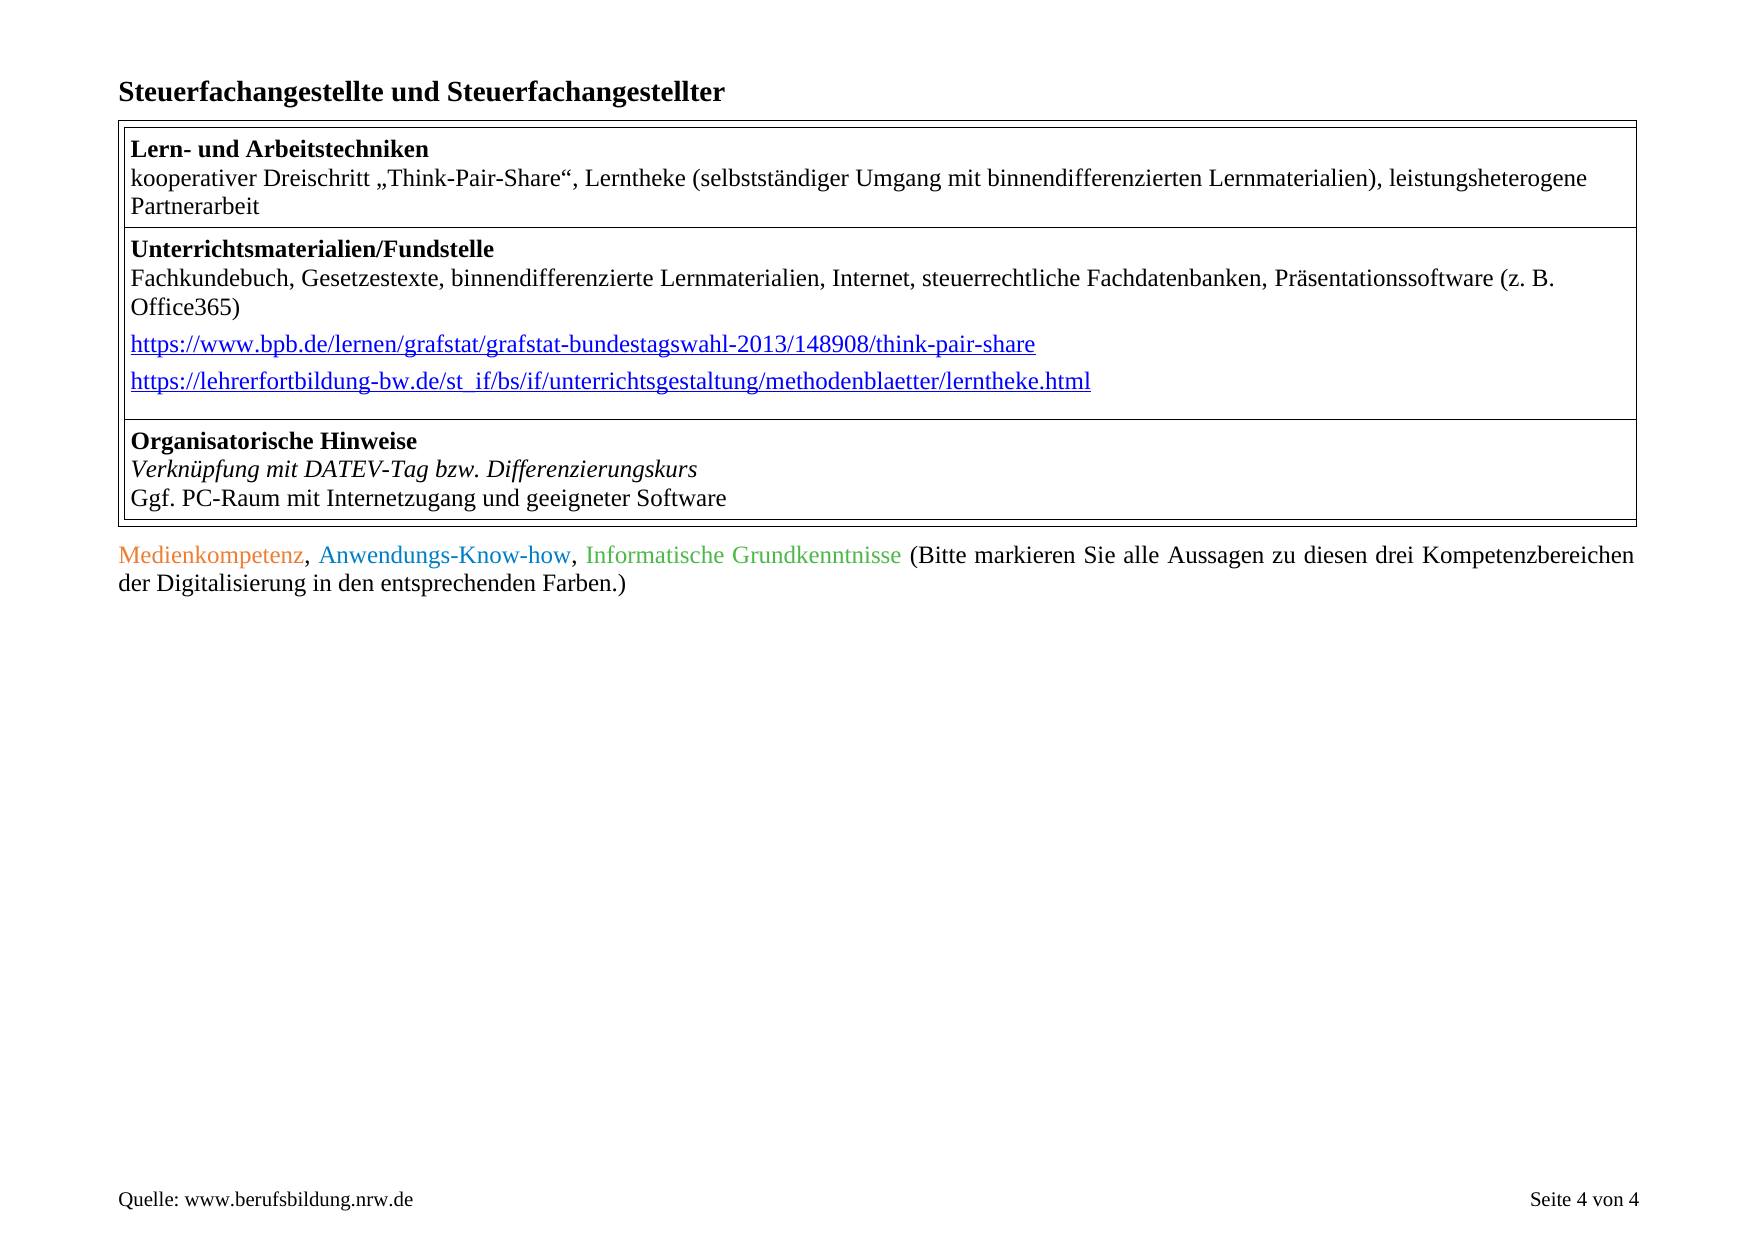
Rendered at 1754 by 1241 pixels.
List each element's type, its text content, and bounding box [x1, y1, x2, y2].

text Medienkompetenz, Anwendungs-Know-how, Informatische Grundkenntnisse (Bitte markieren Sie alle Aussagen zu diesen drei Kompetenzbereichen der Digitalisierung in den entsprechenden Farben.) [118, 540, 1636, 597]
table_header [119, 121, 1636, 526]
